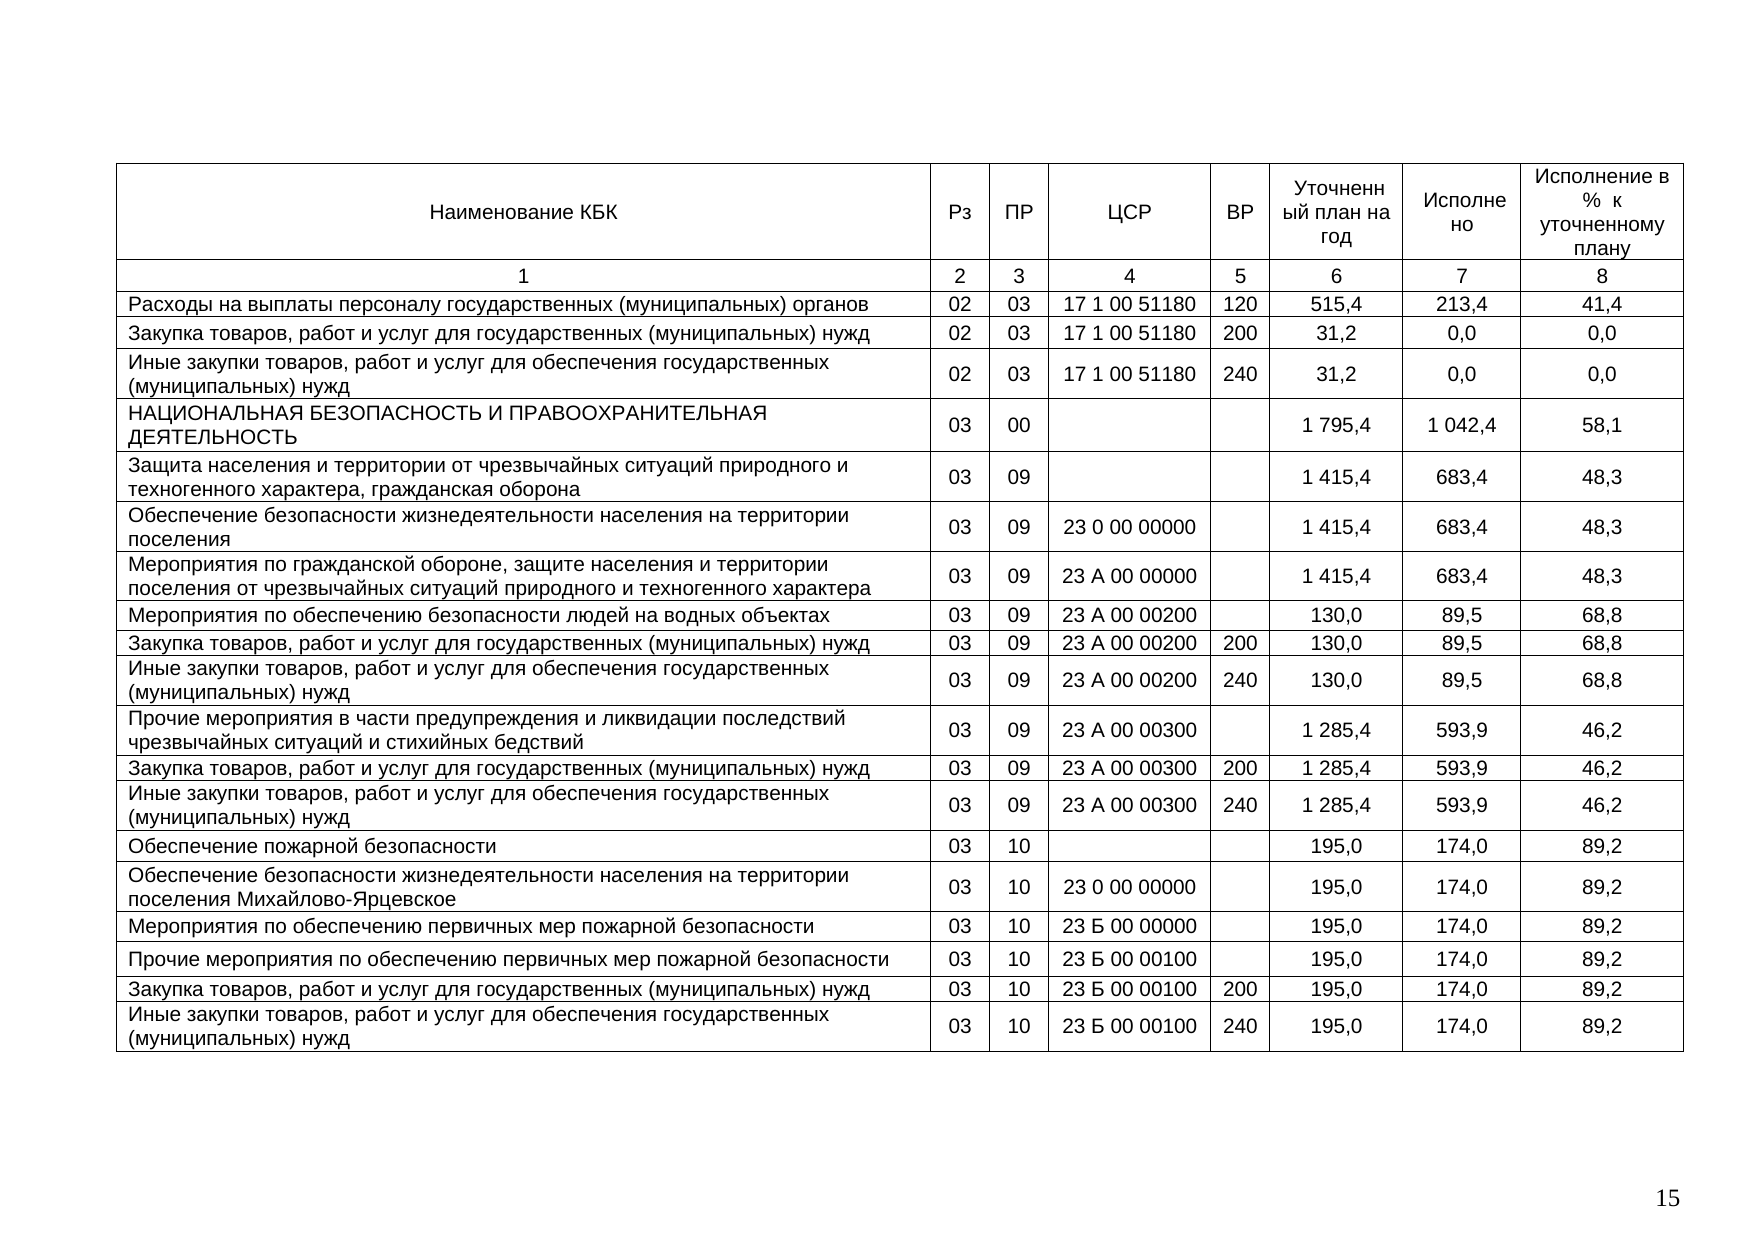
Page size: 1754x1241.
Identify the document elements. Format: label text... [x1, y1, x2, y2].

table_header ПР [990, 164, 1048, 259]
table_cell 89,2 [1521, 942, 1683, 976]
table_cell 23 Б 00 00000 [1049, 912, 1210, 941]
table_cell 02 [931, 317, 989, 348]
table_cell 1 285,4 [1270, 756, 1402, 780]
table_cell 03 [931, 601, 989, 630]
table_cell [1211, 862, 1269, 911]
table_cell 174,0 [1403, 942, 1520, 976]
table_cell 23 Б 00 00100 [1049, 942, 1210, 976]
table_cell 200 [1211, 631, 1269, 655]
table_cell 683,4 [1403, 502, 1520, 551]
table_cell 17 1 00 51180 [1049, 292, 1210, 316]
table_cell 195,0 [1270, 942, 1402, 976]
table_cell 1 285,4 [1270, 706, 1402, 755]
table_cell 09 [990, 656, 1048, 705]
table_cell [1049, 399, 1210, 451]
table_cell Закупка товаров, работ и услуг для государственных (муниципальных) нужд [117, 631, 930, 655]
table_cell Обеспечение пожарной безопасности [117, 831, 930, 861]
table_cell 174,0 [1403, 977, 1520, 1001]
table_cell 130,0 [1270, 631, 1402, 655]
table_cell [1211, 831, 1269, 861]
table_cell 48,3 [1521, 552, 1683, 600]
table_cell 6 [1270, 260, 1402, 291]
table_cell [1211, 502, 1269, 551]
table_cell 48,3 [1521, 502, 1683, 551]
table_cell 195,0 [1270, 1002, 1402, 1051]
table_cell Расходы на выплаты персоналу государственных (муниципальных) органов [117, 292, 930, 316]
table_cell 03 [931, 656, 989, 705]
table_header ЦСР [1049, 164, 1210, 259]
table_cell [1049, 452, 1210, 501]
table_cell [1211, 601, 1269, 630]
table_cell 17 1 00 51180 [1049, 317, 1210, 348]
table_cell 5 [1211, 260, 1269, 291]
table_cell 0,0 [1403, 349, 1520, 398]
table_cell Защита населения и территории от чрезвычайных ситуаций природного и техногенного характера, гражданская оборона [117, 452, 930, 501]
table_cell 09 [990, 756, 1048, 780]
table_cell Иные закупки товаров, работ и услуг для обеспечения государственных (муниципальных) нужд [117, 1002, 930, 1051]
table_cell 8 [1521, 260, 1683, 291]
table_cell 130,0 [1270, 656, 1402, 705]
table_header Наименование КБК [117, 164, 930, 259]
table_cell 10 [990, 862, 1048, 911]
table_cell 1 415,4 [1270, 452, 1402, 501]
table_cell 1 415,4 [1270, 552, 1402, 600]
table_cell 120 [1211, 292, 1269, 316]
table_cell Иные закупки товаров, работ и услуг для обеспечения государственных (муниципальных) нужд [117, 656, 930, 705]
table_cell 240 [1211, 656, 1269, 705]
table_cell 03 [931, 631, 989, 655]
table_cell 02 [931, 349, 989, 398]
table_cell 130,0 [1270, 601, 1402, 630]
table_cell 10 [990, 912, 1048, 941]
table_cell 23 А 00 00200 [1049, 631, 1210, 655]
table_cell 03 [931, 1002, 989, 1051]
table_cell [1211, 399, 1269, 451]
table_cell 46,2 [1521, 756, 1683, 780]
table_cell 03 [931, 831, 989, 861]
table_cell 03 [931, 502, 989, 551]
table_cell 03 [990, 317, 1048, 348]
table_cell Обеспечение безопасности жизнедеятельности населения на территории поселения [117, 502, 930, 551]
table_cell 09 [990, 552, 1048, 600]
table_cell 7 [1403, 260, 1520, 291]
table_cell 03 [931, 706, 989, 755]
table_cell 31,2 [1270, 349, 1402, 398]
table_cell Прочие мероприятия по обеспечению первичных мер пожарной безопасности [117, 942, 930, 976]
table_cell 02 [931, 292, 989, 316]
table_cell 0,0 [1403, 317, 1520, 348]
table_cell Мероприятия по гражданской обороне, защите населения и территории поселения от чрезвычайных ситуаций природного и техногенного характера [117, 552, 930, 600]
table_cell 03 [931, 942, 989, 976]
table_cell 593,9 [1403, 756, 1520, 780]
table_cell 174,0 [1403, 912, 1520, 941]
table_cell Мероприятия по обеспечению первичных мер пожарной безопасности [117, 912, 930, 941]
table_cell 213,4 [1403, 292, 1520, 316]
table_cell 23 0 00 00000 [1049, 862, 1210, 911]
table_cell 46,2 [1521, 781, 1683, 830]
table_cell 240 [1211, 349, 1269, 398]
table_header Рз [931, 164, 989, 259]
table_cell 195,0 [1270, 912, 1402, 941]
table_cell 09 [990, 601, 1048, 630]
table_cell Мероприятия по обеспечению безопасности людей на водных объектах [117, 601, 930, 630]
table_cell [1211, 706, 1269, 755]
table_cell 23 А 00 00200 [1049, 656, 1210, 705]
table_cell 10 [990, 831, 1048, 861]
table_cell 200 [1211, 317, 1269, 348]
table_cell 03 [931, 977, 989, 1001]
table_cell 89,5 [1403, 601, 1520, 630]
table_cell 03 [931, 552, 989, 600]
table_cell 23 А 00 00000 [1049, 552, 1210, 600]
table_cell 03 [931, 781, 989, 830]
table_cell Иные закупки товаров, работ и услуг для обеспечения государственных (муниципальных) нужд [117, 349, 930, 398]
table_cell Закупка товаров, работ и услуг для государственных (муниципальных) нужд [117, 756, 930, 780]
table_cell 200 [1211, 977, 1269, 1001]
table_cell 1 285,4 [1270, 781, 1402, 830]
table_cell 89,5 [1403, 631, 1520, 655]
table_cell [1049, 831, 1210, 861]
table_cell 0,0 [1521, 317, 1683, 348]
table_cell 09 [990, 631, 1048, 655]
table_cell 23 Б 00 00100 [1049, 977, 1210, 1001]
table_cell 00 [990, 399, 1048, 451]
table_cell 593,9 [1403, 781, 1520, 830]
table_cell 23 А 00 00300 [1049, 756, 1210, 780]
table_cell 1 [117, 260, 930, 291]
table_cell 23 А 00 00300 [1049, 706, 1210, 755]
table_cell 03 [931, 912, 989, 941]
table_cell 03 [990, 349, 1048, 398]
table_cell 1 042,4 [1403, 399, 1520, 451]
table_cell 09 [990, 781, 1048, 830]
table_cell 1 415,4 [1270, 502, 1402, 551]
table_cell 89,5 [1403, 656, 1520, 705]
table_cell 89,2 [1521, 977, 1683, 1001]
table_cell 89,2 [1521, 862, 1683, 911]
table_cell Прочие мероприятия в части предупреждения и ликвидации последствий чрезвычайных ситуаций и стихийных бедствий [117, 706, 930, 755]
table_cell [1211, 452, 1269, 501]
table_cell 68,8 [1521, 601, 1683, 630]
table_cell 58,1 [1521, 399, 1683, 451]
table_header Исполнено [1403, 164, 1520, 259]
table_cell 2 [931, 260, 989, 291]
table_cell 4 [1049, 260, 1210, 291]
table_cell 17 1 00 51180 [1049, 349, 1210, 398]
table_cell 23 Б 00 00100 [1049, 1002, 1210, 1051]
table_cell 31,2 [1270, 317, 1402, 348]
table_cell 03 [931, 452, 989, 501]
table_cell 89,2 [1521, 1002, 1683, 1051]
table_cell Закупка товаров, работ и услуг для государственных (муниципальных) нужд [117, 977, 930, 1001]
table_cell 195,0 [1270, 831, 1402, 861]
table_cell 1 795,4 [1270, 399, 1402, 451]
table_cell 683,4 [1403, 552, 1520, 600]
table_cell 03 [931, 862, 989, 911]
table_cell НАЦИОНАЛЬНАЯ БЕЗОПАСНОСТЬ И ПРАВООХРАНИТЕЛЬНАЯ ДЕЯТЕЛЬНОСТЬ [117, 399, 930, 451]
table_cell [1211, 912, 1269, 941]
table_cell Закупка товаров, работ и услуг для государственных (муниципальных) нужд [117, 317, 930, 348]
table_cell 515,4 [1270, 292, 1402, 316]
table_cell 09 [990, 502, 1048, 551]
table_cell Обеспечение безопасности жизнедеятельности населения на территории поселения Михайлово-Ярцевское [117, 862, 930, 911]
table_cell 23 А 00 00200 [1049, 601, 1210, 630]
table_cell 195,0 [1270, 862, 1402, 911]
table_cell 89,2 [1521, 831, 1683, 861]
table_cell 10 [990, 1002, 1048, 1051]
table_cell 09 [990, 452, 1048, 501]
table_cell [1211, 942, 1269, 976]
table_cell 03 [931, 399, 989, 451]
table_cell 09 [990, 706, 1048, 755]
table_cell 200 [1211, 756, 1269, 780]
table_cell 195,0 [1270, 977, 1402, 1001]
table_cell 03 [990, 292, 1048, 316]
table_cell 23 0 00 00000 [1049, 502, 1210, 551]
table_cell 48,3 [1521, 452, 1683, 501]
table_cell 0,0 [1521, 349, 1683, 398]
table_cell 68,8 [1521, 656, 1683, 705]
table_cell 240 [1211, 781, 1269, 830]
table_cell 174,0 [1403, 1002, 1520, 1051]
table_header Исполнение в % к уточненному плану [1521, 164, 1683, 259]
table_cell 10 [990, 942, 1048, 976]
table_cell 41,4 [1521, 292, 1683, 316]
table_cell 3 [990, 260, 1048, 291]
table_cell 89,2 [1521, 912, 1683, 941]
table_cell 683,4 [1403, 452, 1520, 501]
table_cell [1211, 552, 1269, 600]
table_header Уточненный план на год [1270, 164, 1402, 259]
table_cell 174,0 [1403, 862, 1520, 911]
table_cell 03 [931, 756, 989, 780]
table_cell 23 А 00 00300 [1049, 781, 1210, 830]
table_cell 240 [1211, 1002, 1269, 1051]
table_cell Иные закупки товаров, работ и услуг для обеспечения государственных (муниципальных) нужд [117, 781, 930, 830]
table_cell 68,8 [1521, 631, 1683, 655]
table_cell 10 [990, 977, 1048, 1001]
table_cell 174,0 [1403, 831, 1520, 861]
table_cell 46,2 [1521, 706, 1683, 755]
table_cell 593,9 [1403, 706, 1520, 755]
table_header ВР [1211, 164, 1269, 259]
